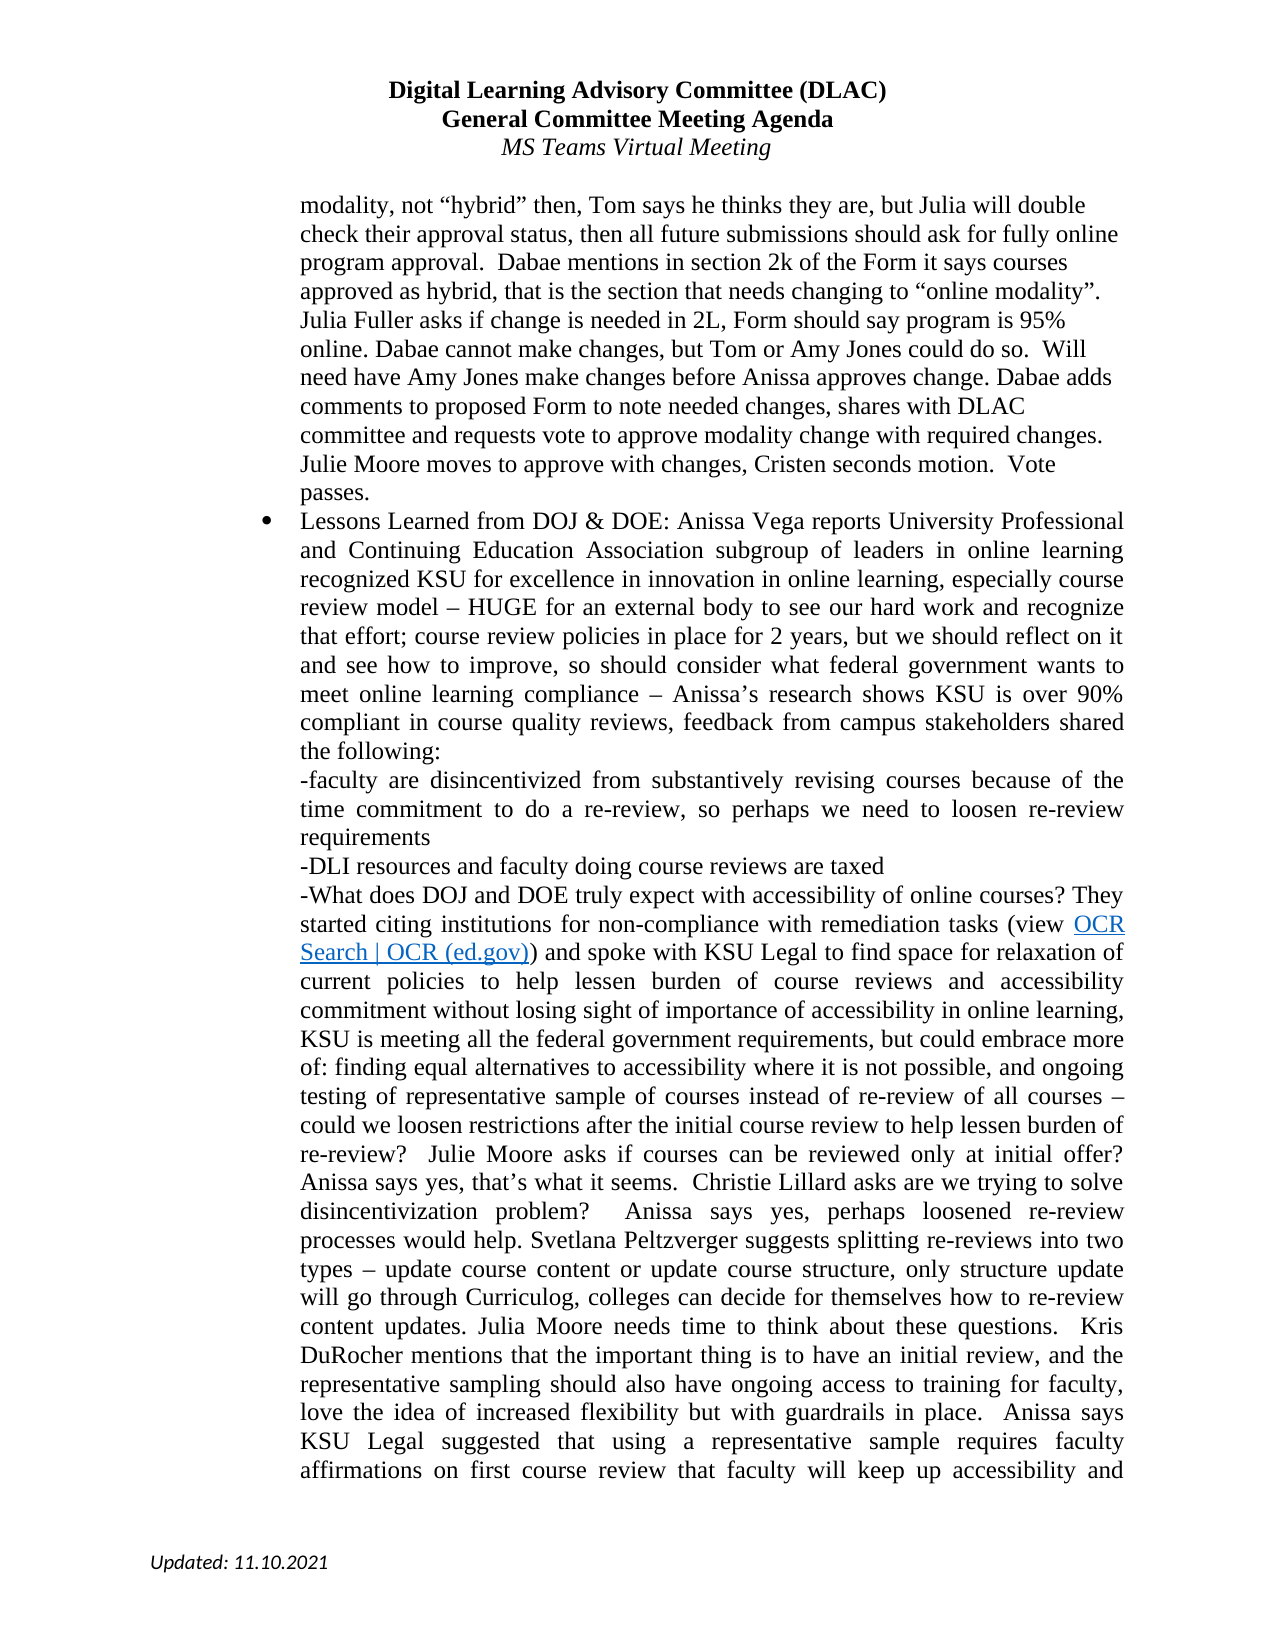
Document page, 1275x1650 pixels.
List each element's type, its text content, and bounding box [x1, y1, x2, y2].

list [262, 190, 1125, 506]
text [300, 880, 1125, 1484]
list Lessons Learned from DOJ & DOE: Anissa Vega reports University Professional and Continuing Education Association subgroup of leaders in online learning recognized KSU for excellence in innovation in online learning, especially course review model – HUGE for an external body to see our hard work and recognize that effort; course review policies in place for 2 years, but we should reflect on it and see how to improve, so should consider what federal government wants to meet online learning compliance – Anissa’s research shows KSU is over 90% compliant in course quality reviews, feedback from campus stakeholders shared the following: [262, 506, 1125, 765]
text -faculty are disincentivized from substantively revising courses because of the time commitment to do a re-review, so perhaps we need to loosen re-review requirements [300, 765, 1125, 851]
text -DLI resources and faculty doing course reviews are taxed [300, 851, 1125, 880]
